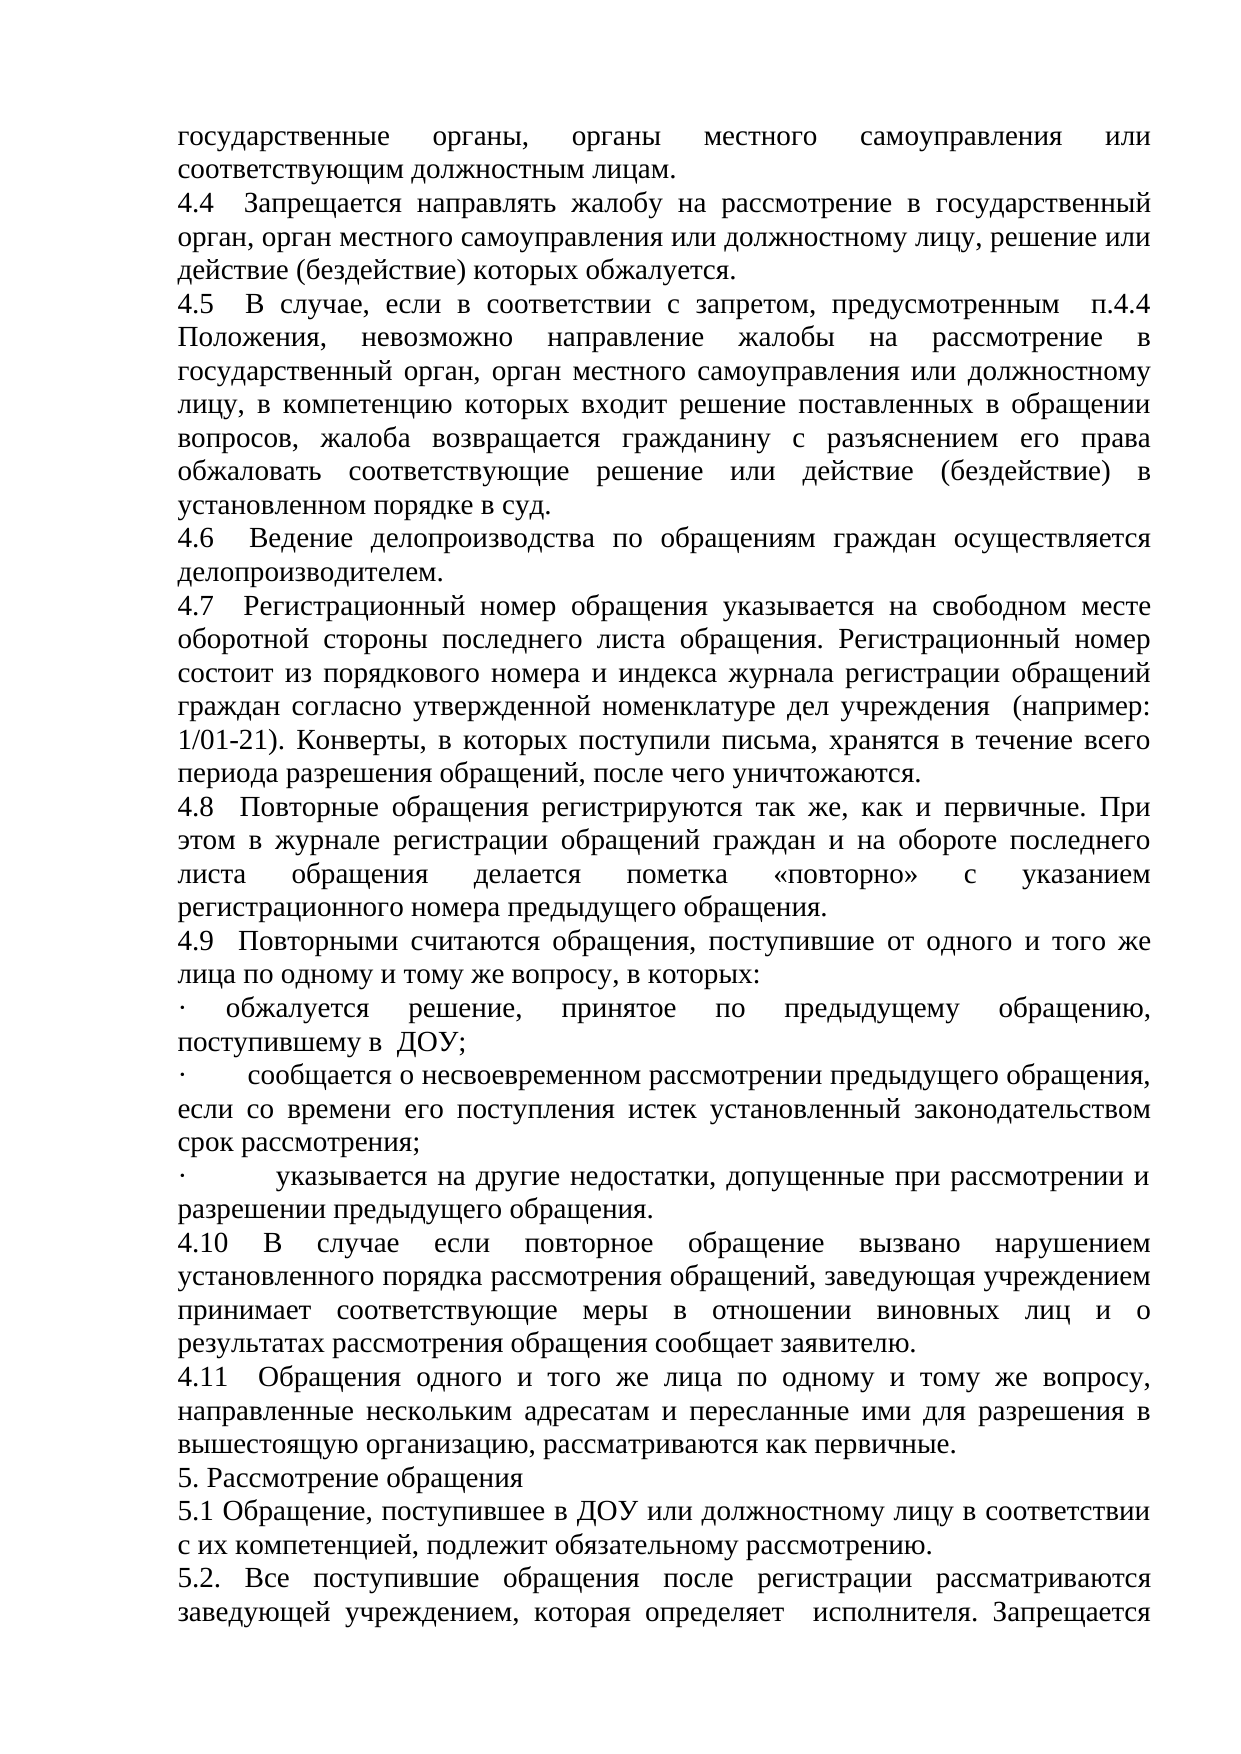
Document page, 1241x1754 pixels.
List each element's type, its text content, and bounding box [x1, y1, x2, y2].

text 4.8 Повторные обращения регистрируются так же, как и первичные. При этом в журнале регистрации обращений граждан и на обороте последнего листа обращения делается пометка «повторно» с указанием регистрационного номера предыдущего обращения. [177, 789, 1152, 923]
text 5.1 Обращение, поступившее в ДОУ или должностному лицу в соответствии с их компетенцией, подлежит обязательному рассмотрению. [177, 1493, 1152, 1560]
text · указывается на другие недостатки, допущенные при рассмотрении и разрешении предыдущего обращения. [177, 1158, 1152, 1225]
text 4.6 Ведение делопроизводства по обращениям граждан осуществляется делопроизводителем. [177, 521, 1152, 588]
text 5. Рассмотрение обращения [177, 1460, 1152, 1493]
text 4.5 В случае, если в соответствии с запретом, предусмотренным п.4.4 Положения, невозможно направление жалобы на рассмотрение в государственный орган, орган местного самоуправления или должностному лицу, в компетенцию которых входит решение поставленных в обращении вопросов, жалоба возвращается гражданину с разъяснением его права обжаловать соответствующие решение или действие (бездействие) в установленном порядке в суд. [177, 286, 1152, 521]
text 4.11 Обращения одного и того же лица по одному и тому же вопросу, направленные нескольким адресатам и пересланные ими для разрешения в вышестоящую организацию, рассматриваются как первичные. [177, 1359, 1152, 1460]
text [177, 1560, 1152, 1627]
text 4.9 Повторными считаются обращения, поступившие от одного и того же лица по одному и тому же вопросу, в которых: [177, 923, 1152, 990]
text · сообщается о несвоевременном рассмотрении предыдущего обращения, если со времени его поступления истек установленный законодательством срок рассмотрения; [177, 1057, 1152, 1158]
text 4.7 Регистрационный номер обращения указывается на свободном месте оборотной стороны последнего листа обращения. Регистрационный номер состоит из порядкового номера и индекса журнала регистрации обращений граждан согласно утвержденной номенклатуре дел учреждения (например: 1/01-21). Конверты, в которых поступили письма, хранятся в течение всего периода разрешения обращений, после чего уничтожаются. [177, 588, 1152, 789]
text 4.10 В случае если повторное обращение вызвано нарушением установленного порядка рассмотрения обращений, заведующая учреждением принимает соответствующие меры в отношении виновных лиц и о результатах рассмотрения обращения сообщает заявителю. [177, 1225, 1152, 1359]
text · обжалуется решение, принятое по предыдущему обращению, поступившему в ДОУ; [177, 990, 1152, 1057]
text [177, 118, 1152, 185]
text 4.4 Запрещается направлять жалобу на рассмотрение в государственный орган, орган местного самоуправления или должностному лицу, решение или действие (бездействие) которых обжалуется. [177, 185, 1152, 286]
